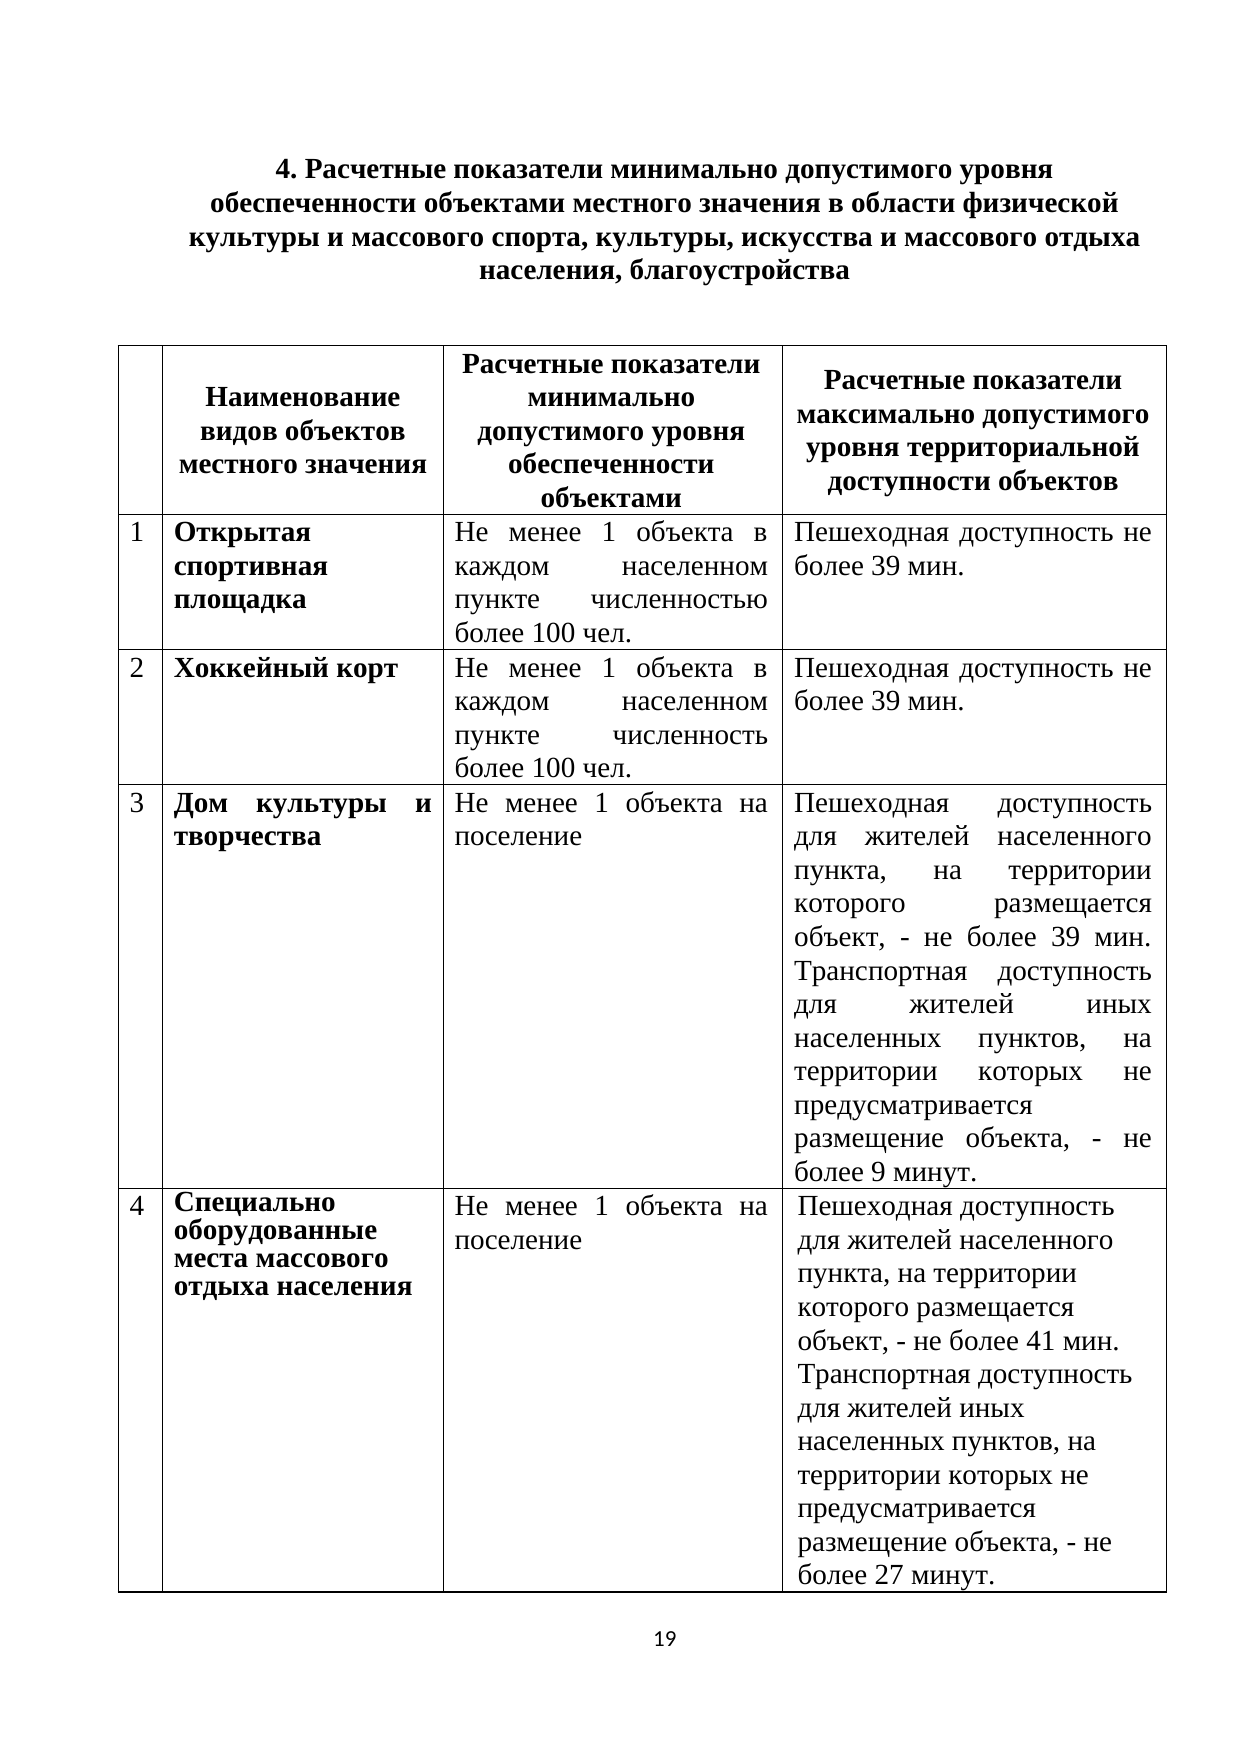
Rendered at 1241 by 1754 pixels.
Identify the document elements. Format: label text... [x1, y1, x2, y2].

table_cell 3 [119, 785, 162, 1188]
table_cell Пешеходная доступность для жителей населенного пункта, на территории которого размещается объект, - не более 39 мин. Транспортная доступность для жителей иных населенных пунктов, на территории которых не предусматривается размещение объекта, - не более 9 минут. [783, 785, 1166, 1188]
table_cell Пешеходная доступность не более 39 мин. [783, 515, 1166, 649]
table_cell 2 [119, 650, 162, 784]
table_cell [444, 1189, 782, 1591]
table_cell Открытая спортивная площадка [163, 515, 443, 649]
table_header Расчетные показатели максимально допустимого уровня территориальной доступности объектов [783, 346, 1166, 514]
table_cell Не менее 1 объекта в каждом населенном пункте численность более 100 чел. [444, 650, 782, 784]
text 4. Расчетные показатели минимально допустимого уровня обеспеченности объектами местного значения в области физической культуры и массового спорта, культуры, искусства и массового отдыха населения, благоустройства [177, 152, 1152, 286]
table_header Наименование видов объектов местного значения [163, 346, 443, 514]
table_cell Не менее 1 объекта в каждом населенном пункте численностью более 100 чел. [444, 515, 782, 649]
table_cell Дом культуры и творчества [163, 785, 443, 1188]
table_header [119, 346, 162, 514]
table_cell Пешеходная доступность для жителей населенного пункта, на территории которого размещается объект, - не более 41 мин. Транспортная доступность для жителей иных населенных пунктов, на территории которых не предусматривается размещение объекта, - не более 27 минут. [783, 1189, 1166, 1591]
table_cell Пешеходная доступность не более 39 мин. [783, 650, 1166, 784]
table_cell 1 [119, 515, 162, 649]
table_cell Специально оборудованные места массового отдыха населения [163, 1189, 443, 1591]
table_cell 4 [119, 1189, 162, 1591]
table_header Расчетные показатели минимально допустимого уровня обеспеченности объектами [444, 346, 782, 514]
table_cell Не менее 1 объекта на поселение [444, 785, 782, 1188]
table_cell Хоккейный корт [163, 650, 443, 784]
